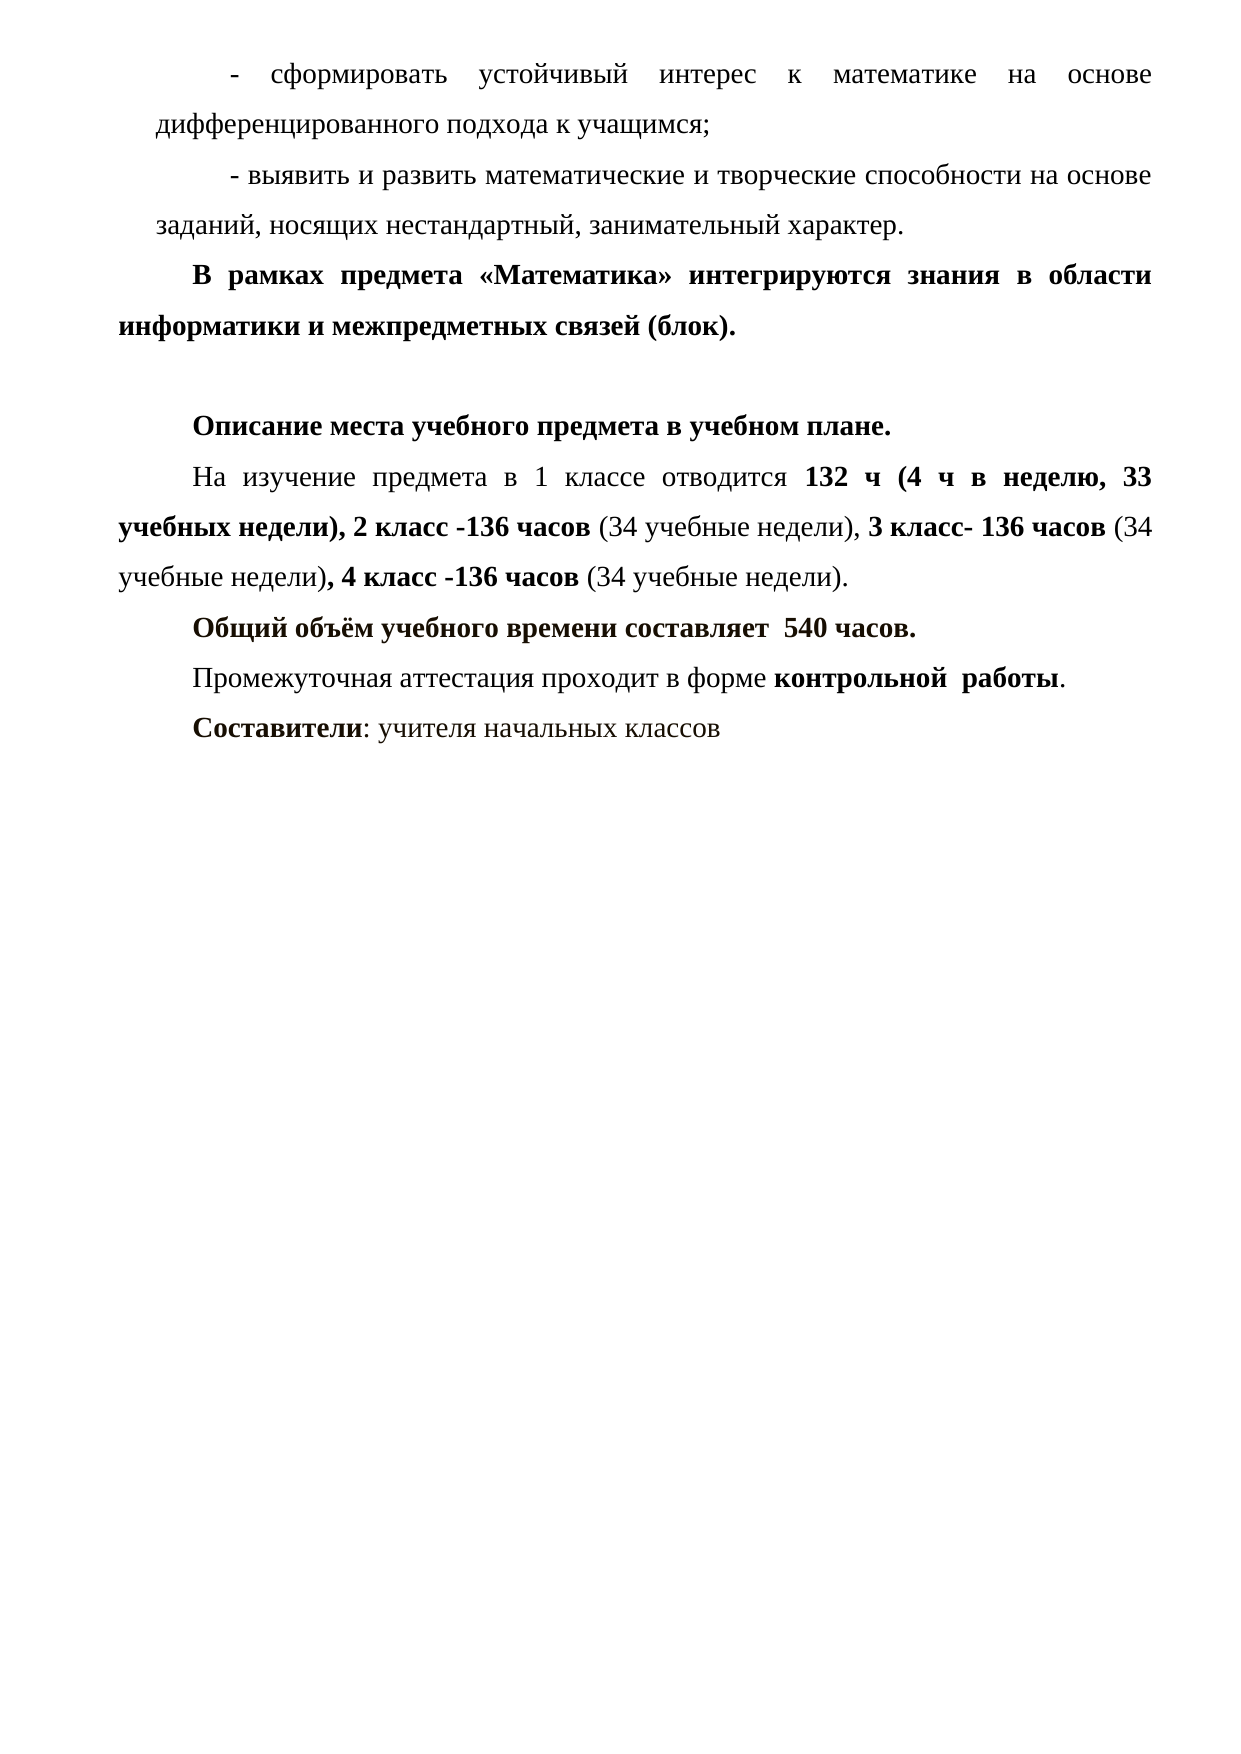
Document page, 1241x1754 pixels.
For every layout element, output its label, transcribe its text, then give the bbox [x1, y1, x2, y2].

text В рамках предмета «Математика» интегрируются знания в области информатики и межпредметных связей (блок). [118, 257, 1152, 341]
text Описание места учебного предмета в учебном плане. [118, 408, 1152, 442]
text - сформировать устойчивый интерес к математике на основе дифференцированного подхода к учащимся; [156, 56, 1152, 140]
text Промежуточная аттестация проходит в форме контрольной работы. [118, 660, 1152, 693]
text Составители: учителя начальных классов [118, 710, 1152, 744]
text Общий объём учебного времени составляет 540 часов. [118, 610, 1152, 643]
text На изучение предмета в 1 классе отводится 132 ч (4 ч в неделю, 33 учебных недели), 2 класс -136 часов (34 учебные недели), 3 класс- 136 часов (34 учебные недели), 4 класс -136 часов (34 учебные недели). [118, 459, 1152, 593]
text - выявить и развить математические и творческие способности на основе заданий, носящих нестандартный, занимательный характер. [156, 157, 1152, 241]
